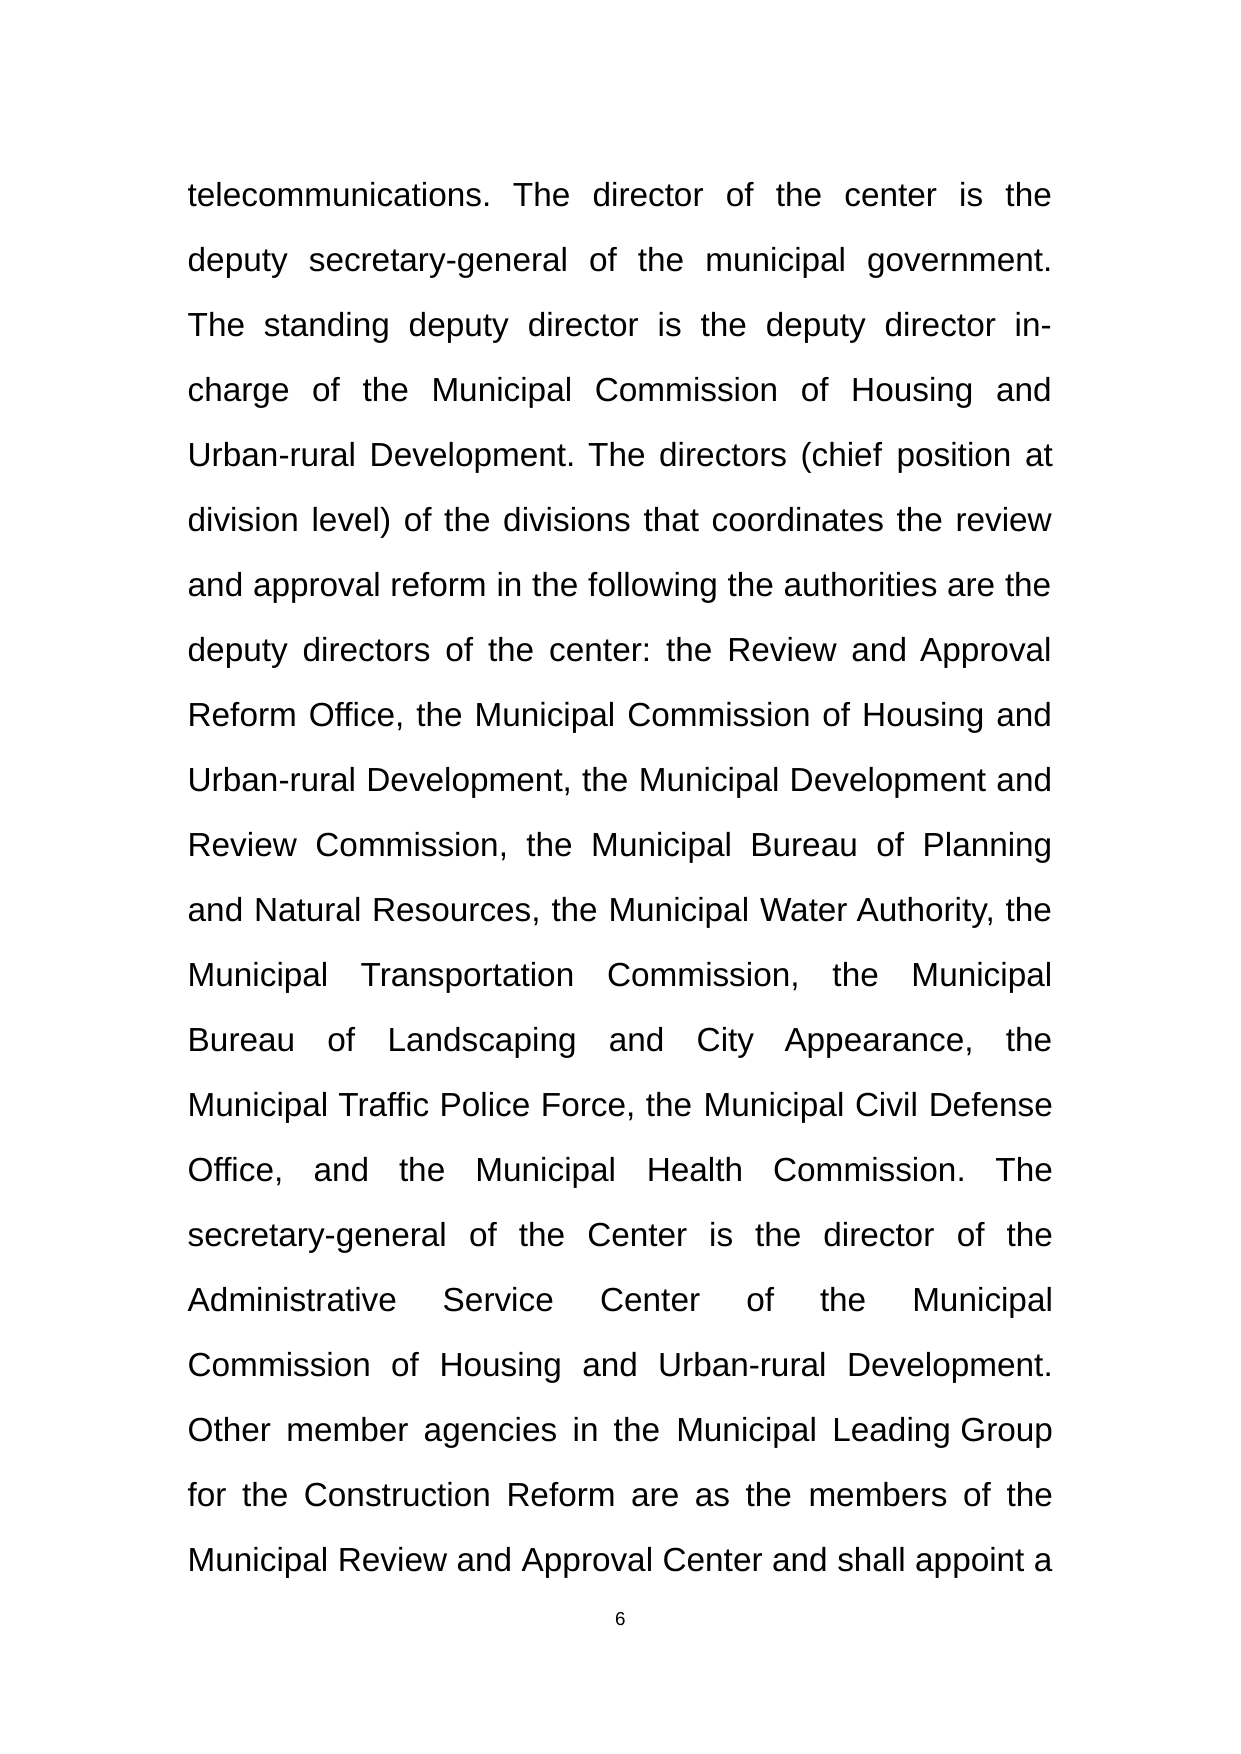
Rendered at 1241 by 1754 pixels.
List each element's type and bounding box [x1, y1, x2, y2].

text [187, 162, 1053, 1592]
